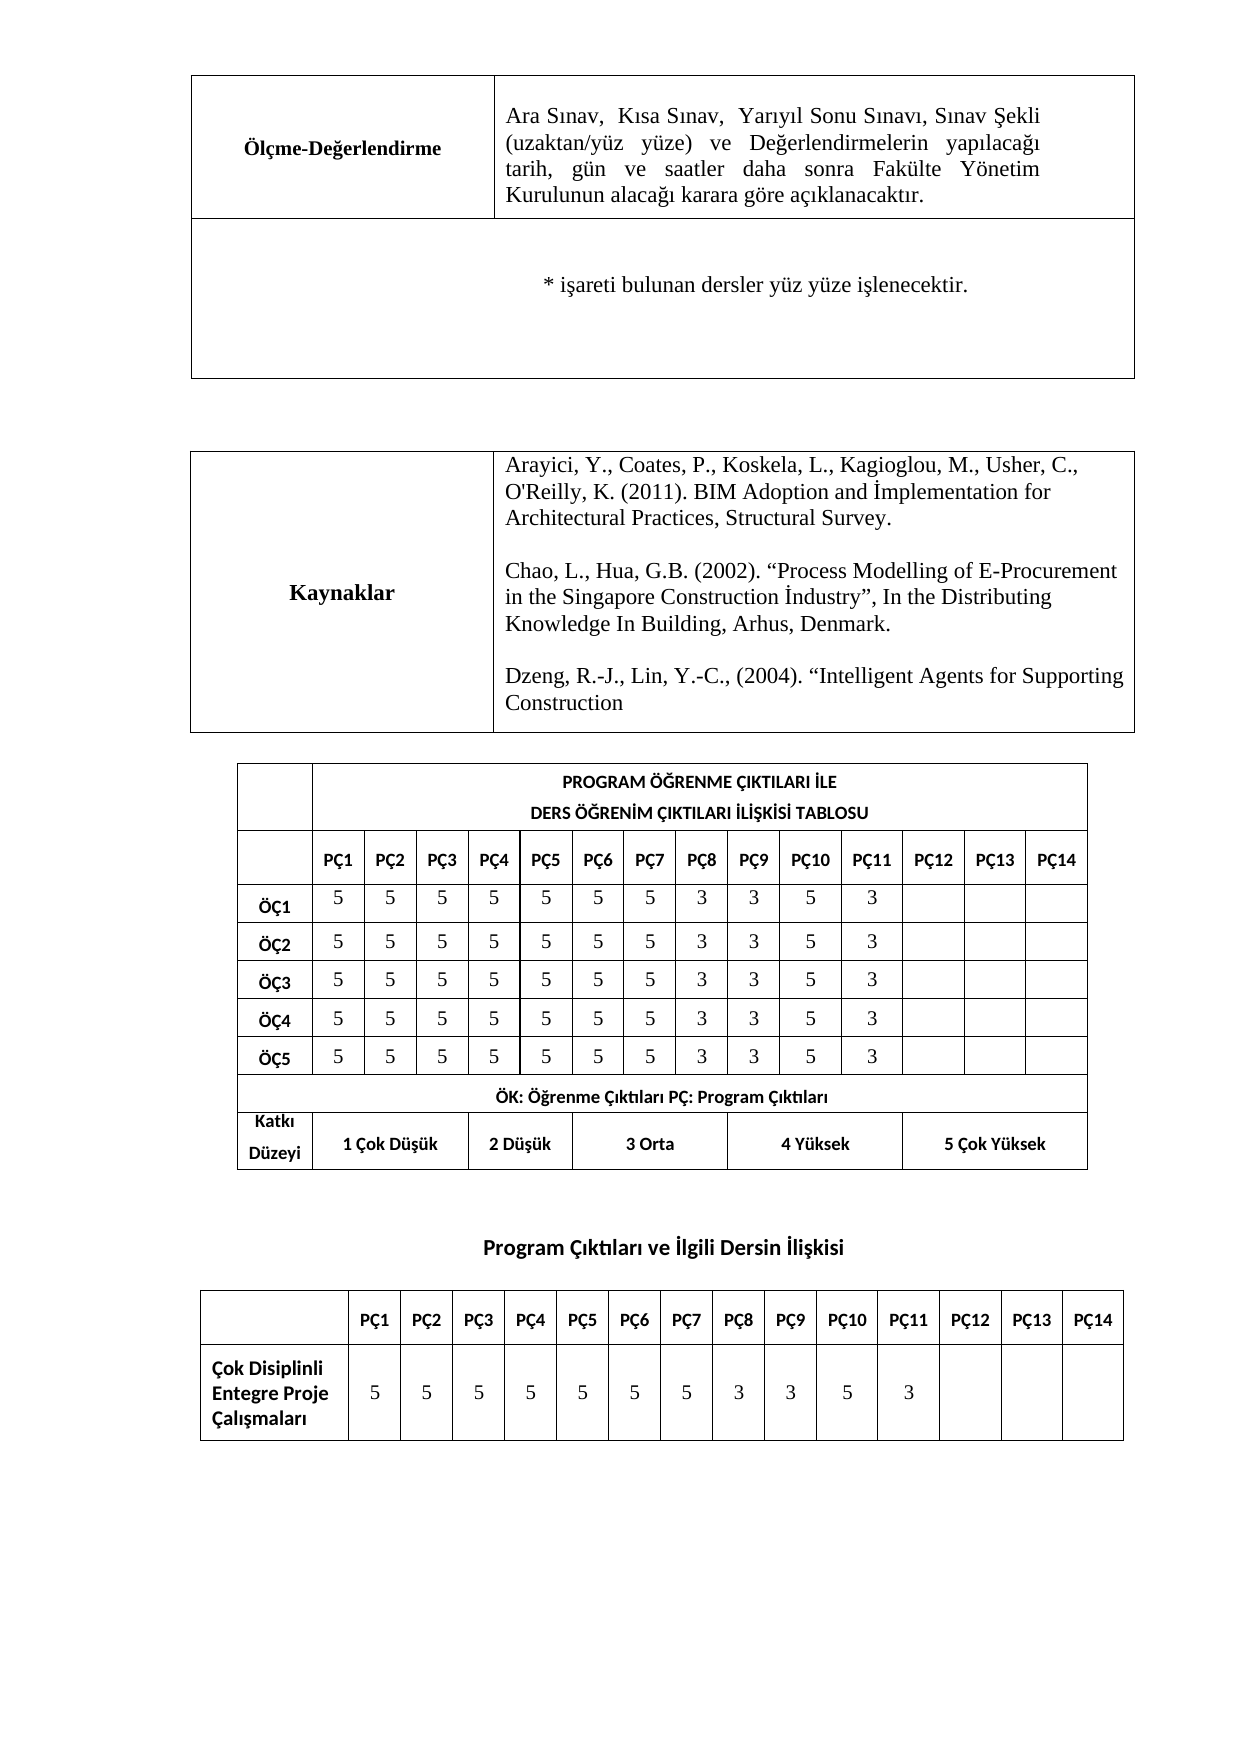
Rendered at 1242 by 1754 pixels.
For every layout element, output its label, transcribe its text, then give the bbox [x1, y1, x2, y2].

table_cell 5 [573, 923, 623, 960]
table_cell 5 [417, 885, 468, 922]
table_cell ÖÇ1 [238, 885, 312, 922]
table_cell 5 [780, 961, 841, 998]
table_header PÇ2 [401, 1291, 452, 1343]
table_cell 3 [713, 1345, 764, 1440]
table_cell 5 [469, 1037, 519, 1074]
table_cell 3 [728, 961, 779, 998]
table_cell 3 [676, 961, 727, 998]
table_cell 5 [469, 999, 519, 1036]
table_cell 3 [842, 999, 902, 1036]
table_cell 3 [728, 1037, 779, 1074]
table_cell 5 [417, 1037, 468, 1074]
table_header PÇ8 [713, 1291, 764, 1343]
table_cell [903, 1037, 964, 1074]
table_cell PÇ11 [842, 831, 902, 883]
table_cell PÇ10 [780, 831, 841, 883]
table_cell [1026, 961, 1087, 998]
table_cell 3 [676, 885, 727, 922]
table_cell 5 [417, 961, 468, 998]
table_cell [965, 961, 1025, 998]
table_cell [1063, 1345, 1123, 1440]
table_cell 5 [313, 961, 364, 998]
table_cell 3 [765, 1345, 816, 1440]
table_cell 5 [573, 885, 623, 922]
table_cell 5 Çok Yüksek [903, 1113, 1087, 1168]
table_cell PÇ8 [676, 831, 727, 883]
table_header PÇ12 [940, 1291, 1001, 1343]
table_cell [940, 1345, 1001, 1440]
table_cell [903, 923, 964, 960]
table_cell [965, 999, 1025, 1036]
table_cell 5 [624, 999, 675, 1036]
table_cell 5 [624, 1037, 675, 1074]
table_cell Ölçme-Değerlendirme [192, 76, 494, 218]
table_cell 5 [365, 923, 416, 960]
table_cell 3 [728, 999, 779, 1036]
table_cell PÇ7 [624, 831, 675, 883]
table_cell 5 [349, 1345, 400, 1440]
table_cell ÖÇ4 [238, 999, 312, 1036]
table_cell 5 [521, 885, 572, 922]
table_cell [1026, 1037, 1087, 1074]
table_cell [1002, 1345, 1062, 1440]
table_cell 3 [676, 999, 727, 1036]
table_cell [903, 999, 964, 1036]
table_cell Çok Disiplinli Entegre Proje Çalışmaları [201, 1345, 348, 1440]
table_header PÇ14 [1063, 1291, 1123, 1343]
table_cell [1026, 885, 1087, 922]
text Program Çıktıları ve İlgili Dersin İlişkisi [483, 1233, 1167, 1261]
table_cell 5 [573, 1037, 623, 1074]
table_cell [1026, 999, 1087, 1036]
table_header [238, 764, 312, 830]
table_cell 5 [469, 885, 519, 922]
table_cell 1 Çok Düşük [313, 1113, 468, 1168]
table_header PÇ10 [817, 1291, 877, 1343]
table_cell 5 [469, 961, 519, 998]
table_cell 5 [365, 999, 416, 1036]
table_cell 5 [453, 1345, 504, 1440]
table_header PÇ1 [349, 1291, 400, 1343]
table_cell 3 [728, 885, 779, 922]
table_cell [965, 885, 1025, 922]
table_cell ÖÇ5 [238, 1037, 312, 1074]
table_cell 3 Orta [573, 1113, 727, 1168]
table_cell PÇ1 [313, 831, 364, 883]
table_cell ÖK: Öğrenme Çıktıları PÇ: Program Çıktıları [238, 1075, 1087, 1112]
table_header PÇ3 [453, 1291, 504, 1343]
table_cell PÇ13 [965, 831, 1025, 883]
table_cell 3 [842, 1037, 902, 1074]
table_cell 5 [661, 1345, 712, 1440]
table_header PÇ6 [609, 1291, 660, 1343]
table_header PÇ5 [557, 1291, 608, 1343]
table_cell 5 [417, 923, 468, 960]
table_cell 3 [842, 961, 902, 998]
table_cell 5 [313, 923, 364, 960]
table_cell 5 [521, 961, 572, 998]
table_cell 5 [521, 1037, 572, 1074]
table_cell 5 [624, 923, 675, 960]
table_cell [903, 961, 964, 998]
table_header PÇ13 [1002, 1291, 1062, 1343]
table_cell 5 [573, 999, 623, 1036]
table_cell 5 [365, 1037, 416, 1074]
table_cell [192, 219, 494, 378]
table_cell 3 [842, 885, 902, 922]
table_cell 5 [780, 923, 841, 960]
table_header PROGRAM ÖĞRENME ÇIKTILARI İLE DERS ÖĞRENİM ÇIKTILARI İLİŞKİSİ TABLOSU [313, 764, 1087, 830]
table_cell ÖÇ2 [238, 923, 312, 960]
table_cell PÇ14 [1026, 831, 1087, 883]
table_cell 5 [417, 999, 468, 1036]
table_cell 5 [624, 961, 675, 998]
table_cell 3 [728, 923, 779, 960]
table_cell 5 [313, 1037, 364, 1074]
table_cell [238, 831, 312, 883]
table_cell 5 [780, 999, 841, 1036]
table_cell ÖÇ3 [238, 961, 312, 998]
table_cell 3 [676, 1037, 727, 1074]
table_cell 5 [505, 1345, 556, 1440]
table_cell 5 [401, 1345, 452, 1440]
table_cell 4 Yüksek [728, 1113, 902, 1168]
table_cell 5 [780, 1037, 841, 1074]
table_cell PÇ3 [417, 831, 468, 883]
table_header PÇ7 [661, 1291, 712, 1343]
table_header PÇ11 [878, 1291, 939, 1343]
table_cell [1026, 923, 1087, 960]
table_cell 5 [521, 999, 572, 1036]
table_cell 3 [878, 1345, 939, 1440]
table_cell PÇ4 [469, 831, 519, 883]
table_cell 5 [521, 923, 572, 960]
table_header PÇ9 [765, 1291, 816, 1343]
table_cell PÇ12 [903, 831, 964, 883]
table_cell 3 [676, 923, 727, 960]
table_cell PÇ2 [365, 831, 416, 883]
table_cell PÇ6 [573, 831, 623, 883]
table_cell [965, 1037, 1025, 1074]
table_cell 5 [817, 1345, 877, 1440]
table_cell 3 [842, 923, 902, 960]
table_header PÇ4 [505, 1291, 556, 1343]
table_cell [903, 885, 964, 922]
table_header Kaynaklar [191, 452, 493, 732]
table_cell PÇ9 [728, 831, 779, 883]
table_cell 5 [573, 961, 623, 998]
table_cell 5 [557, 1345, 608, 1440]
table_cell Ara Sınav, Kısa Sınav, Yarıyıl Sonu Sınavı, Sınav Şekli (uzaktan/yüz yüze) ve Değerlendirmelerin yapılacağı tarih, gün ve saatler daha sonra Fakülte Yönetim Kurulunun alacağı karara göre açıklanacaktır. [495, 76, 1134, 218]
table_cell * işareti bulunan dersler yüz yüze işlenecektir. [494, 219, 1134, 378]
table_cell 5 [469, 923, 519, 960]
table_cell 5 [313, 885, 364, 922]
table_cell PÇ5 [521, 831, 572, 883]
table_cell 5 [624, 885, 675, 922]
table_cell 5 [365, 885, 416, 922]
table_cell 5 [780, 885, 841, 922]
table_cell 5 [609, 1345, 660, 1440]
table_cell 5 [313, 999, 364, 1036]
table_cell 5 [365, 961, 416, 998]
table_cell 2 Düşük [469, 1113, 572, 1168]
table_cell [965, 923, 1025, 960]
table_header [201, 1291, 348, 1343]
table_cell Katkı Düzeyi [238, 1113, 312, 1168]
table_header Arayici, Y., Coates, P., Koskela, L., Kagioglou, M., Usher, C., O'Reilly, K. (2011). BIM Adoption and İmplementation for Architectural Practices, Structural Survey. Chao, L., Hua, G.B. (2002). “Process Modelling of E-Procurement in the Singapore Construction İndustry”, In the Distributing Knowledge In Building, Arhus, Denmark. Dzeng, R.-J., Lin, Y.-C., (2004). “Intelligent Agents for Supporting Construction [494, 452, 1134, 732]
